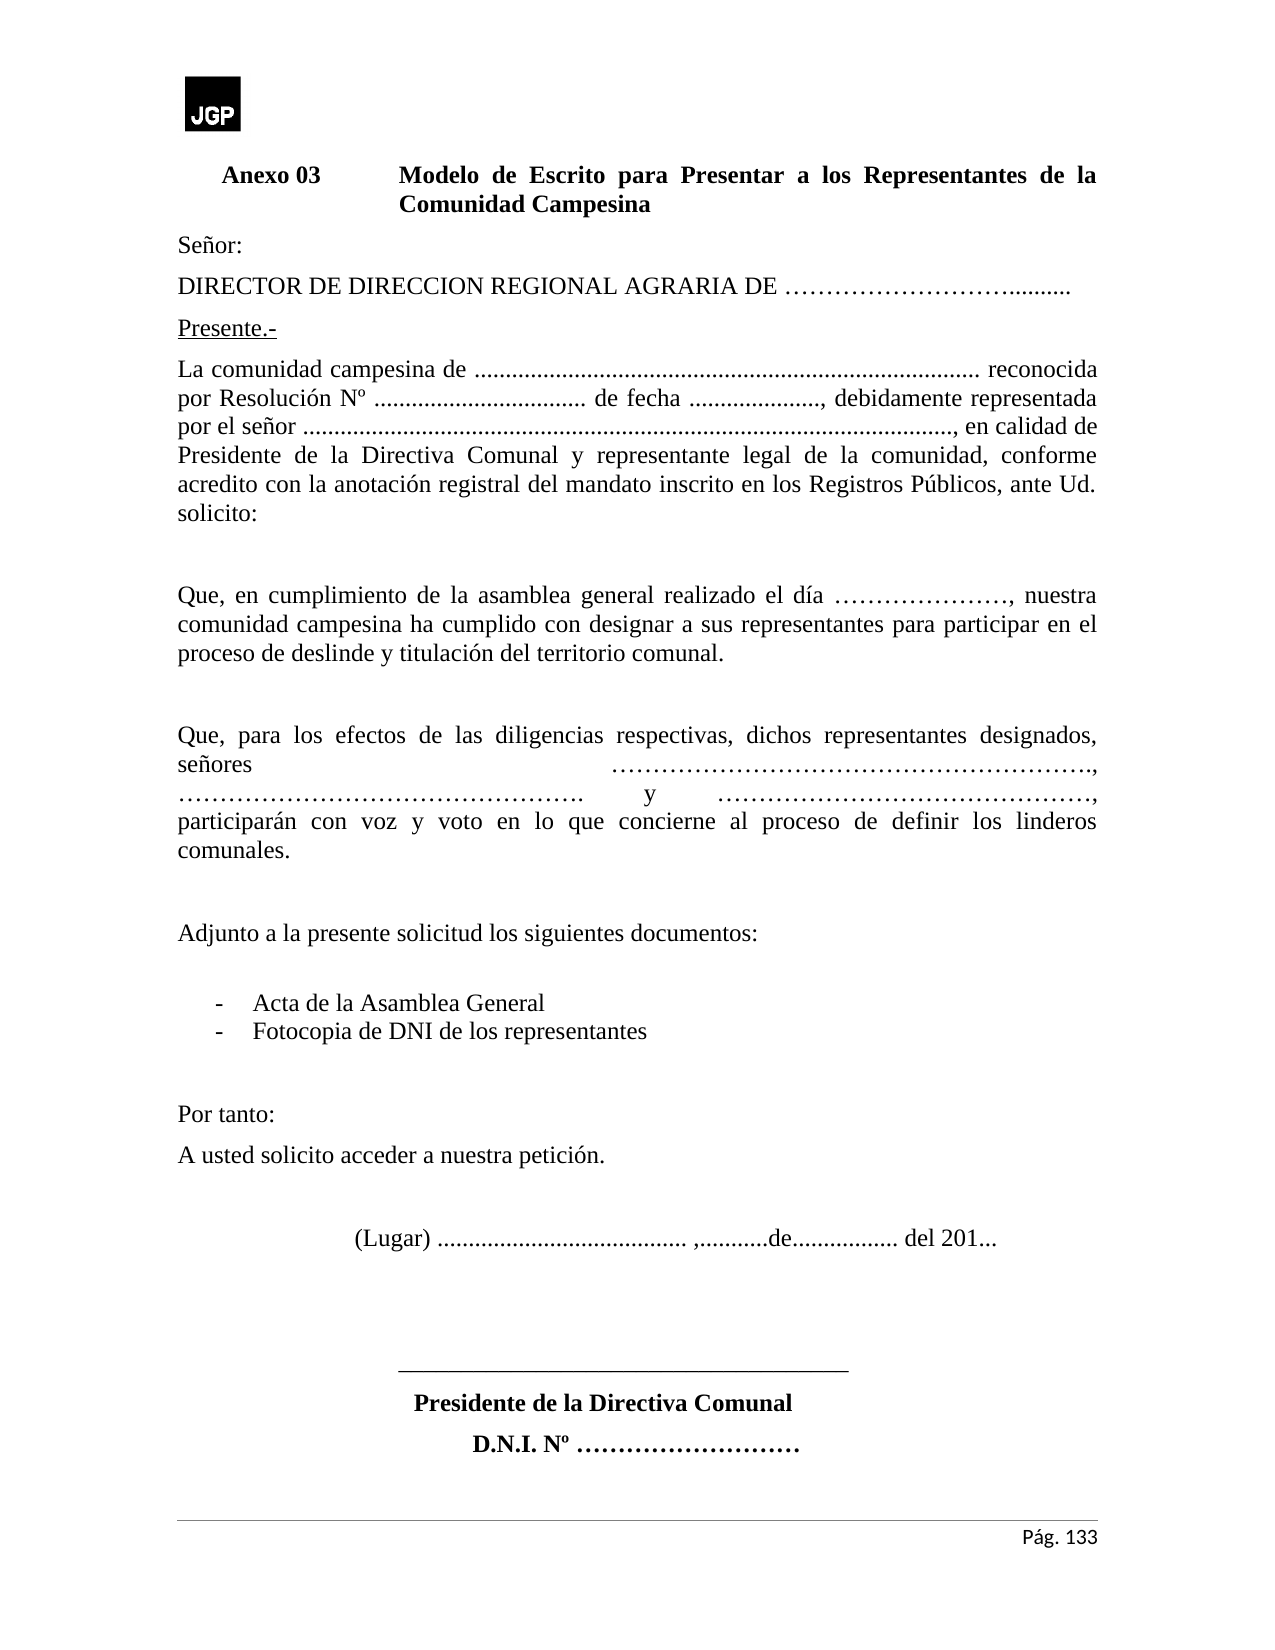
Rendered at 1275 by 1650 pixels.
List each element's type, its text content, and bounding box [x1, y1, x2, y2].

text D.N.I. Nº ……………………… [472, 1429, 1098, 1458]
text Adjunto a la presente solicitud los siguientes documentos: [177, 918, 1098, 946]
text A usted solicito acceder a nuestra petición. [177, 1140, 1098, 1169]
list Fotocopia de DNI de los representantes [215, 1016, 1098, 1045]
picture [177, 73, 251, 137]
list Acta de la Asamblea General [215, 988, 1098, 1016]
text Que, en cumplimiento de la asamblea general realizado el día …………………, nuestra comunidad campesina ha cumplido con designar a sus representantes para participar en el proceso de deslinde y titulación del territorio comunal. [177, 580, 1098, 666]
text Señor: [177, 230, 1098, 259]
text La comunidad campesina de ................................................................................. reconocida por Resolución Nº .................................. de fecha ....................., debidamente representada por el señor ........................................................................................................, en calidad de Presidente de la Directiva Comunal y representante legal de la comunidad, conforme acredito con la anotación registral del mandato inscrito en los Registros Públicos, ante Ud. solicito: [177, 354, 1098, 526]
text ____________________________________ [398, 1346, 1098, 1375]
text Por tanto: [177, 1099, 1098, 1128]
text DIRECTOR DE DIRECCION REGIONAL AGRARIA DE ……………………….......... [177, 271, 1098, 300]
text Presidente de la Directiva Comunal [413, 1388, 1098, 1416]
text (Lugar) ........................................ ,...........de................. del 201... [354, 1223, 1098, 1251]
text Que, para los efectos de las diligencias respectivas, dichos representantes designados, señores …………………………………………………., …………………………………………. y ………………………………………, participarán con voz y voto en lo que concierne al proceso de definir los linderos comunales. [177, 720, 1098, 864]
text Presente.- [177, 313, 1098, 341]
text Anexo 03 Modelo de Escrito para Presentar a los Representantes de la Comunidad Campesina [221, 160, 1098, 218]
